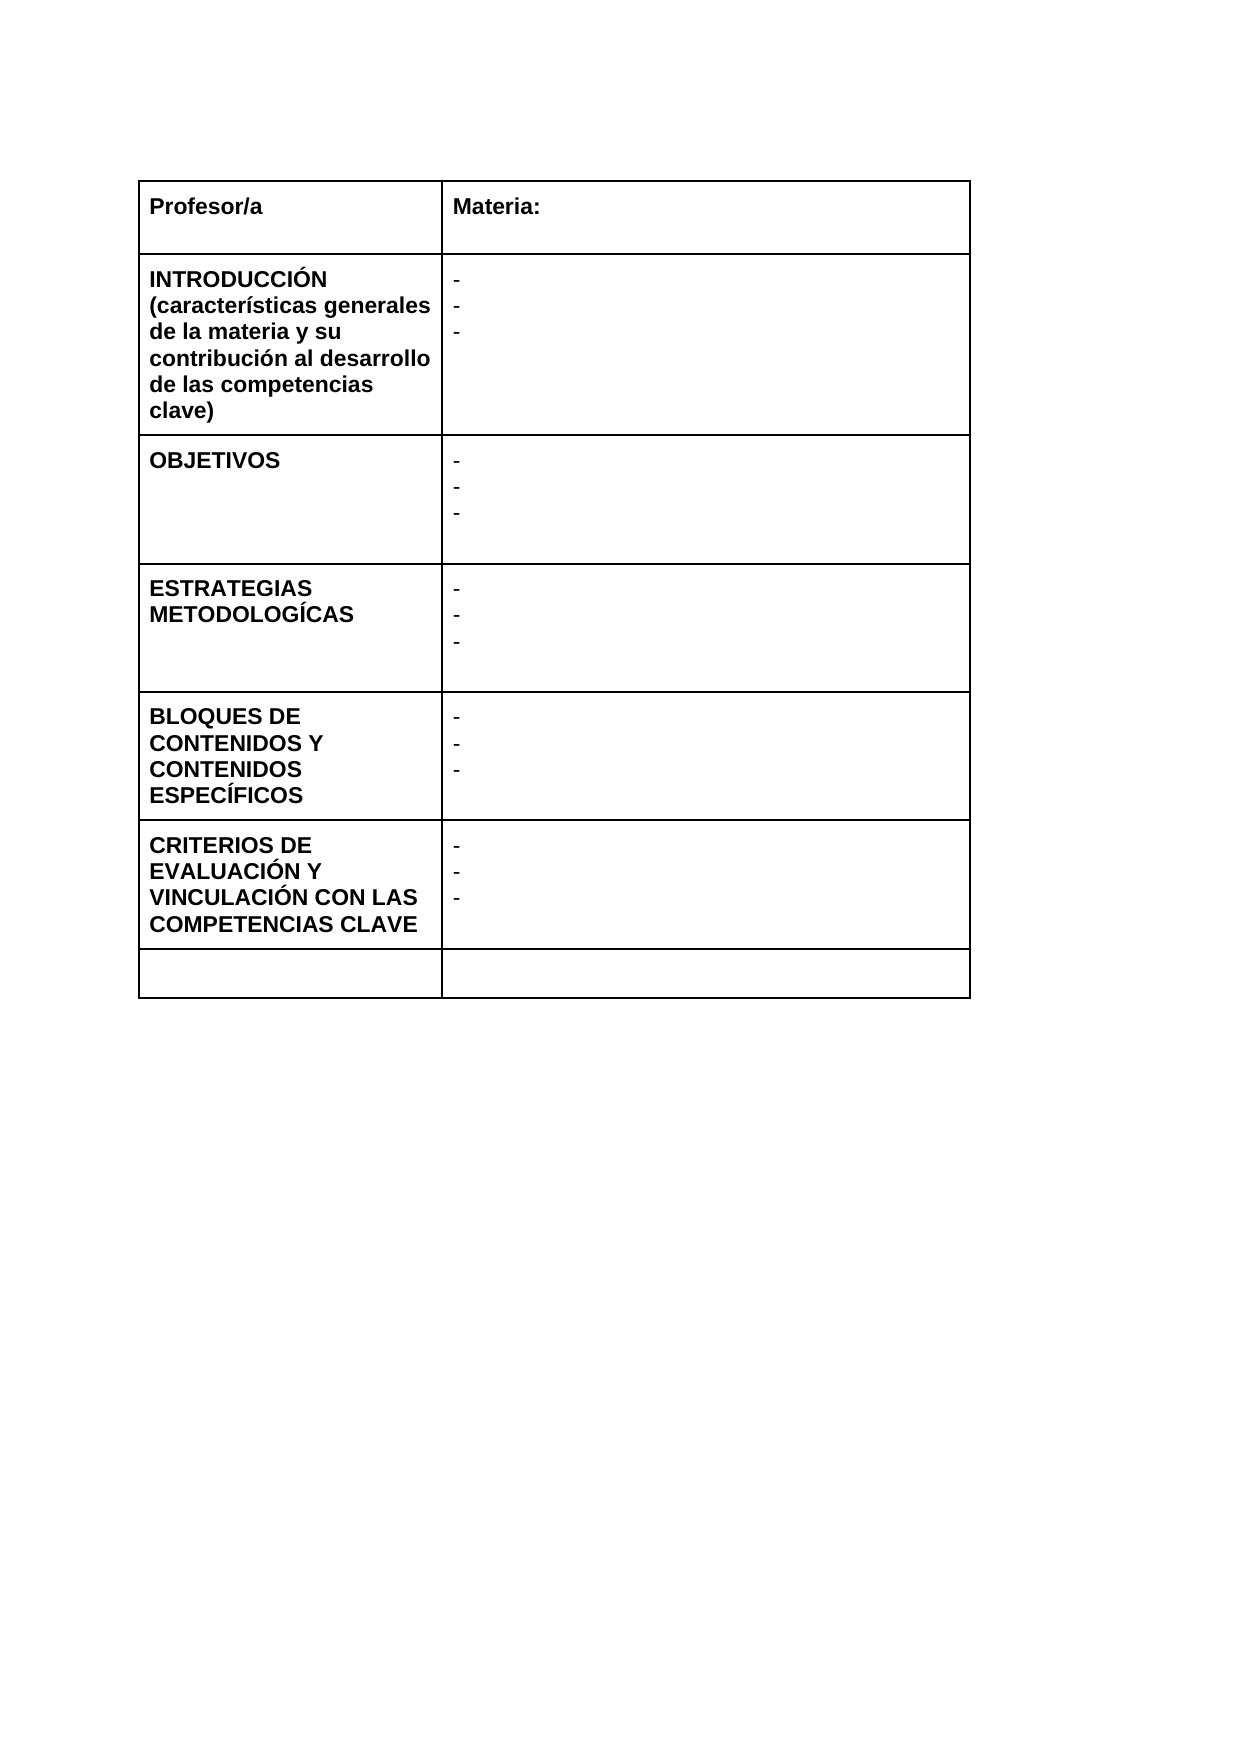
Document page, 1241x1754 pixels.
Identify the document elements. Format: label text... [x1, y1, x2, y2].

table_cell INTRODUCCIÓN (características generales de la materia y su contribución al desarrollo de las competencias clave) [140, 255, 441, 434]
table_header Materia: [443, 182, 969, 253]
table_cell [443, 950, 969, 997]
table_cell - - - [443, 255, 969, 434]
table_cell CRITERIOS DE EVALUACIÓN Y VINCULACIÓN CON LAS COMPETENCIAS CLAVE [140, 821, 441, 947]
table_cell - - - [443, 436, 969, 562]
table_header Profesor/a [140, 182, 441, 253]
table_cell - - - [443, 821, 969, 947]
table_cell [140, 950, 441, 997]
table_cell BLOQUES DE CONTENIDOS Y CONTENIDOS ESPECÍFICOS [140, 693, 441, 819]
table_cell - - - [443, 693, 969, 819]
table_cell OBJETIVOS [140, 436, 441, 562]
table_cell - - - [443, 565, 969, 691]
table_cell ESTRATEGIAS METODOLOGÍCAS [140, 565, 441, 691]
